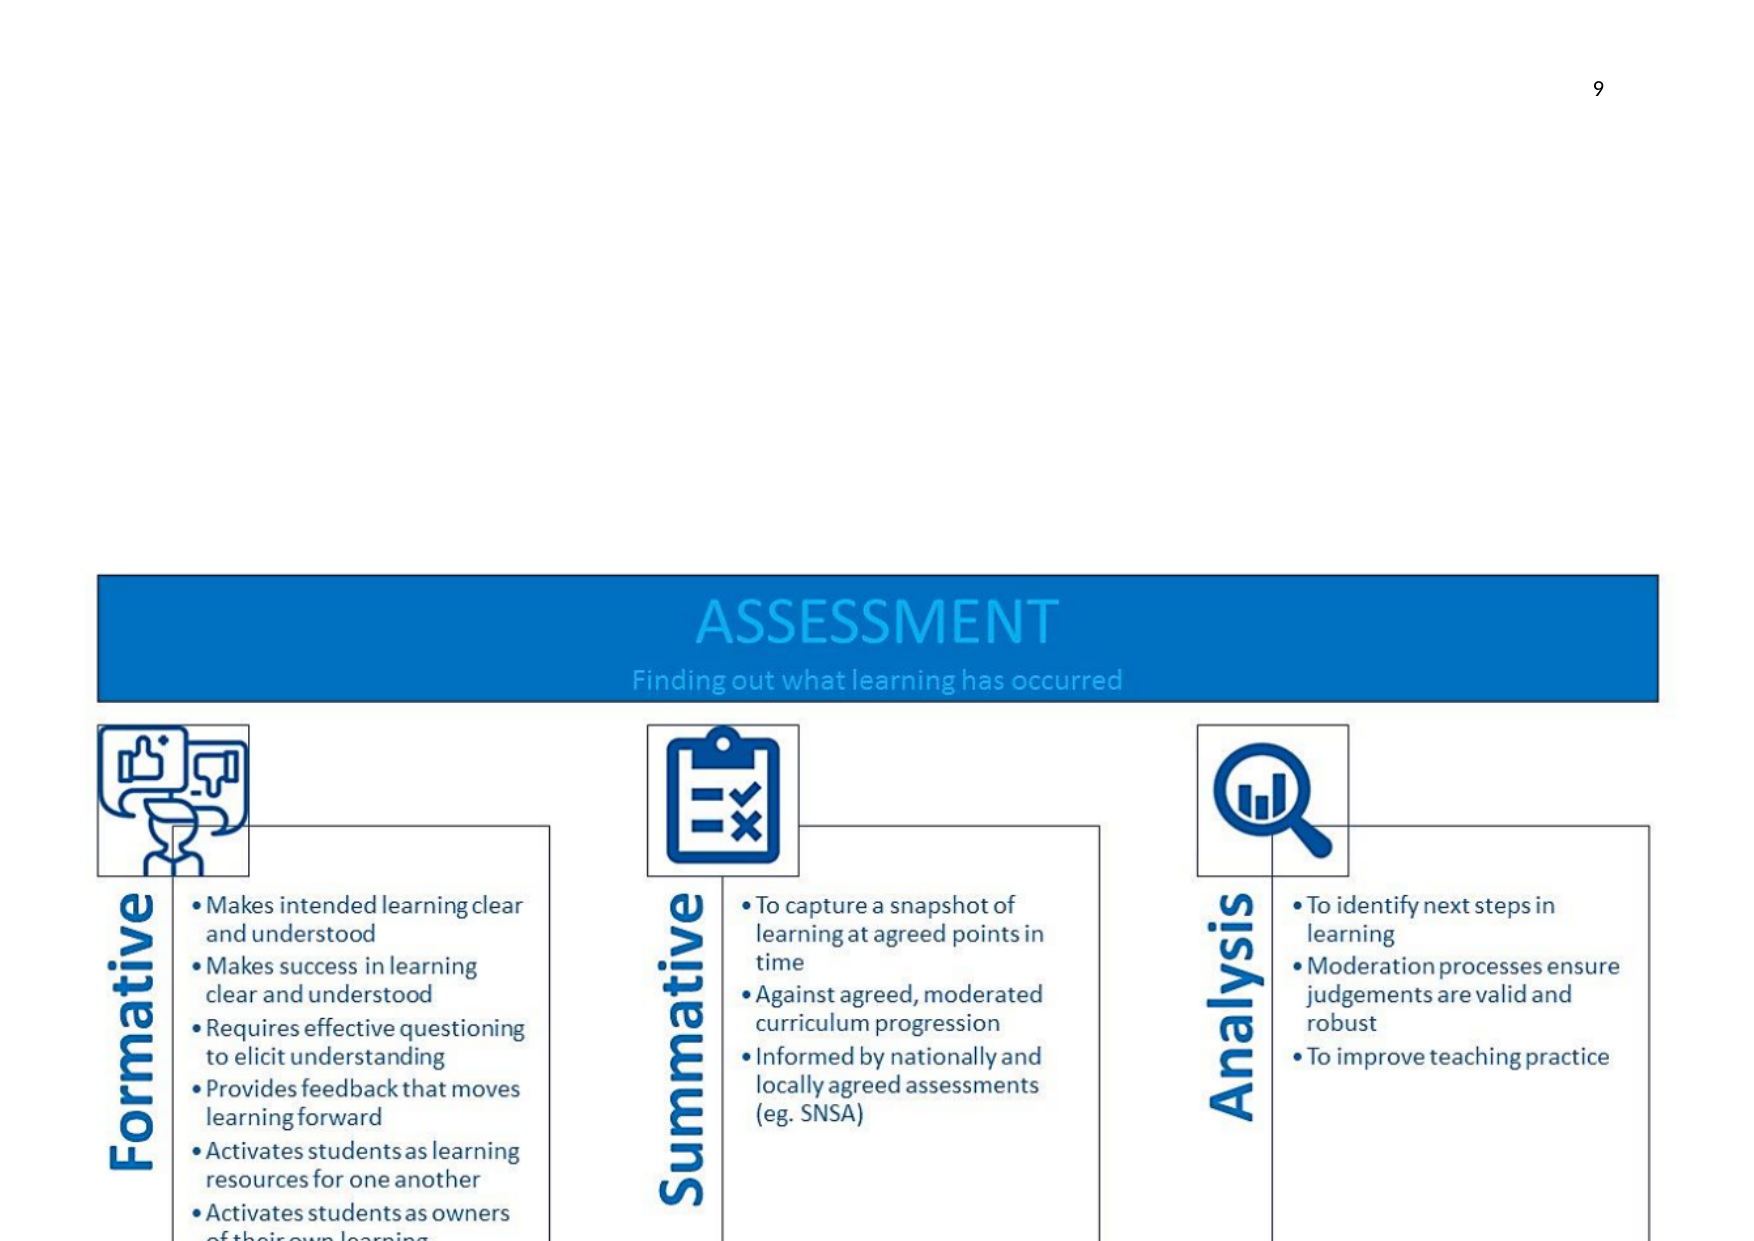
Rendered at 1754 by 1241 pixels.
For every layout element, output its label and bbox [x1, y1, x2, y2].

picture [68, 554, 1686, 1241]
